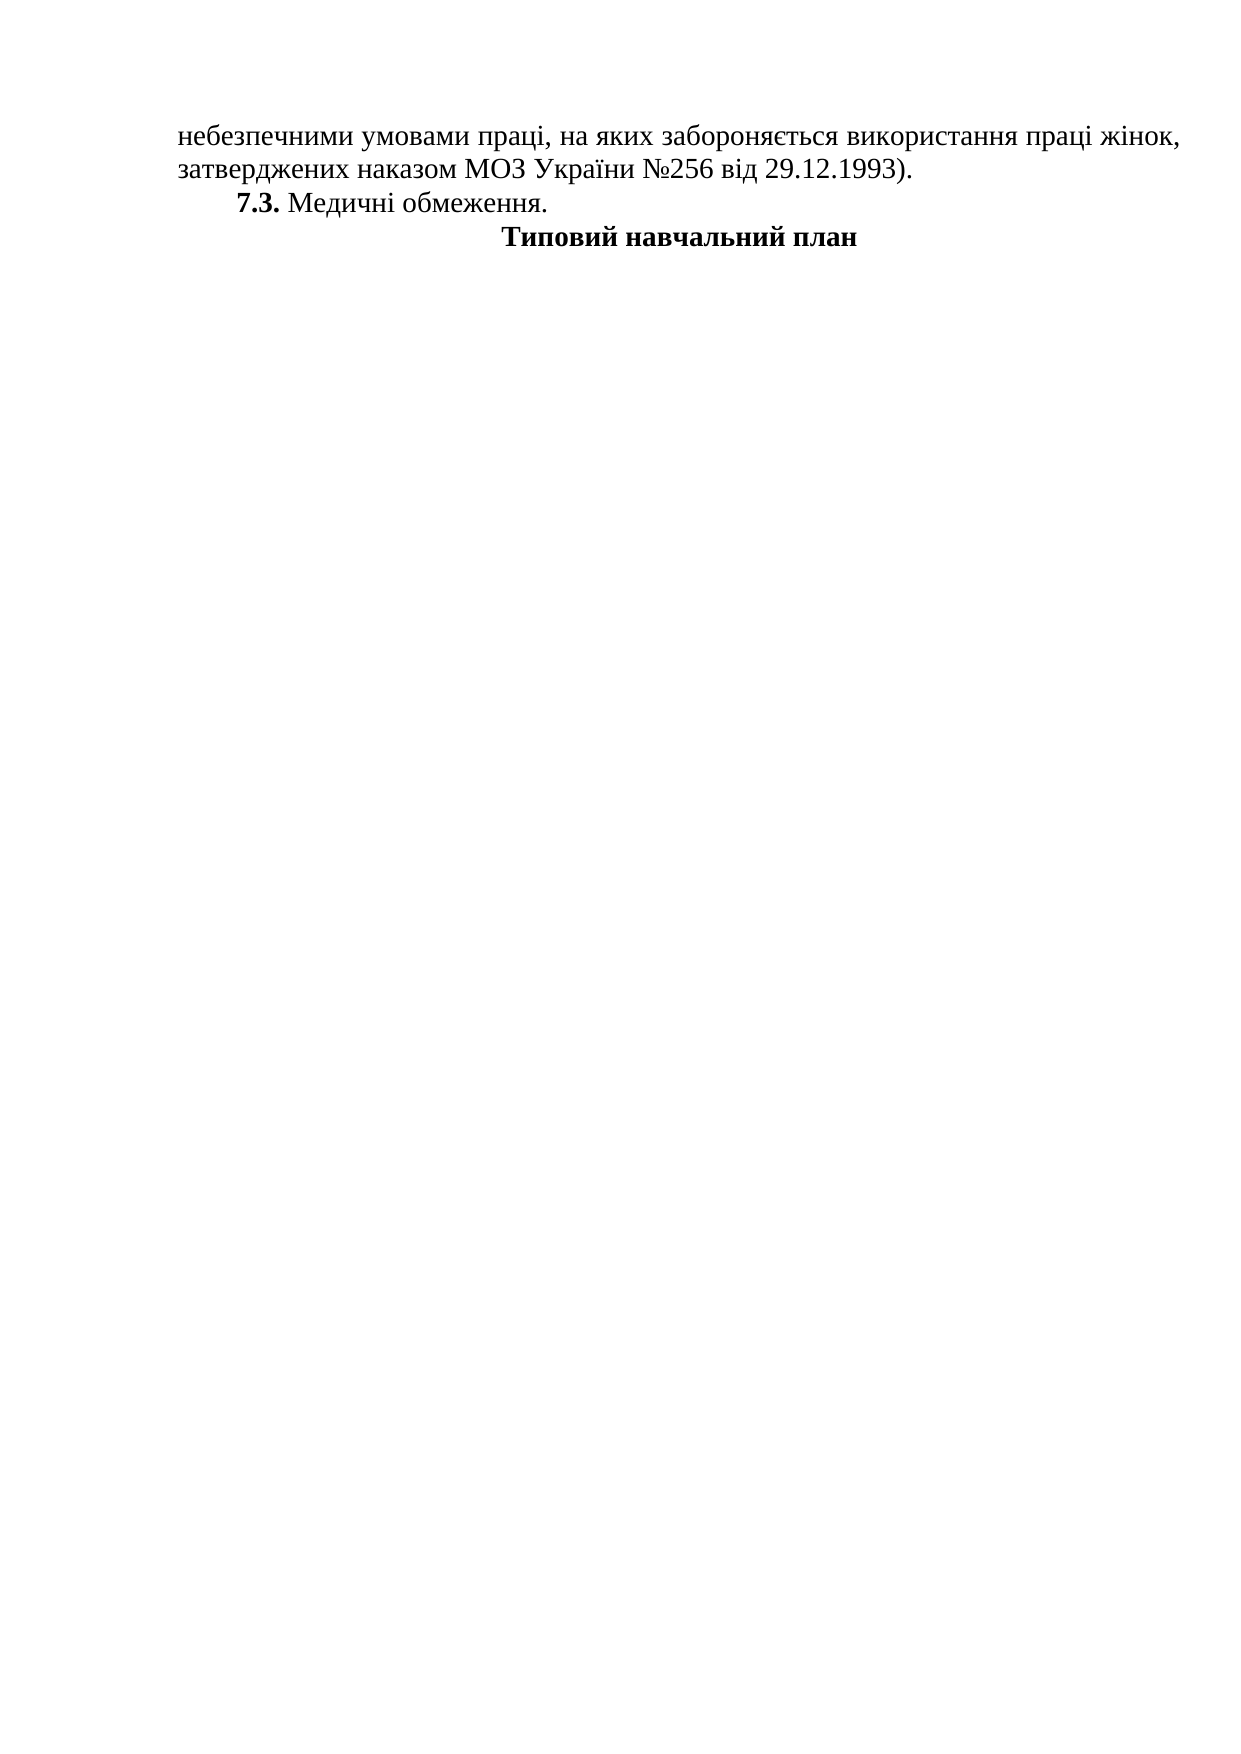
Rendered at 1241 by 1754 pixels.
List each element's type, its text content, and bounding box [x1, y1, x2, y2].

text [177, 118, 1181, 185]
text 7.3. Медичні обмеження. [177, 185, 1181, 219]
text Типовий навчальний план [177, 219, 1181, 252]
